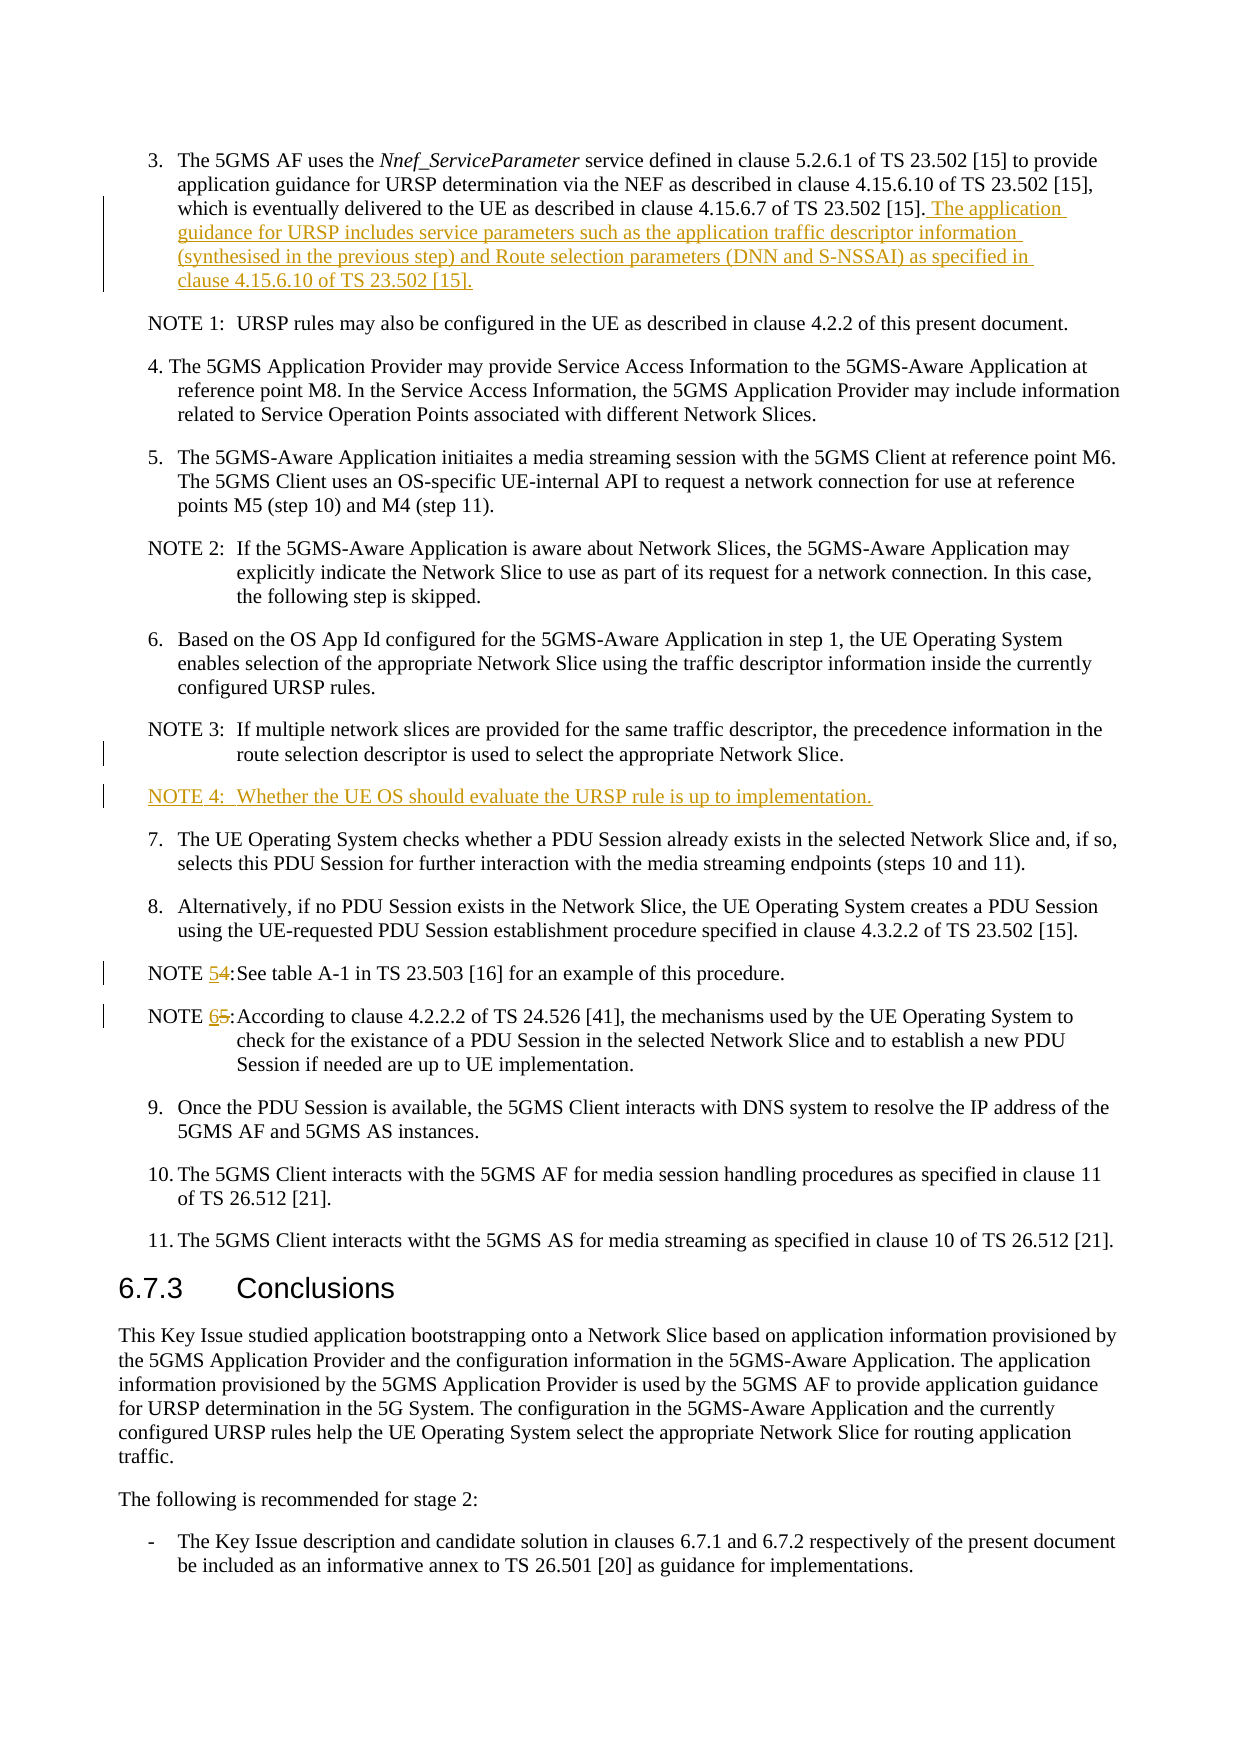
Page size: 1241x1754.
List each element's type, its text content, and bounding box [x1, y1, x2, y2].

text This Key Issue studied application bootstrapping onto a Network Slice based on application information provisioned by the 5GMS Application Provider and the configuration information in the 5GMS-Aware Application. The application information provisioned by the 5GMS Application Provider is used by the 5GMS AF to provide application guidance for URSP determination in the 5G System. The configuration in the 5GMS-Aware Application and the currently configured URSP rules help the UE Operating System select the appropriate Network Slice for routing application traffic. [118, 1323, 1122, 1468]
text NOTE : See table A-1 in TS 23.503 [16] for an example of this procedure. [148, 961, 1122, 985]
text 9. Once the PDU Session is available, the 5GMS Client interacts with DNS system to resolve the IP address of the 5GMS AF and 5GMS AS instances. [148, 1094, 1122, 1143]
text 8. Alternatively, if no PDU Session exists in the Network Slice, the UE Operating System creates a PDU Session using the UE-requested PDU Session establishment procedure specified in clause 4.3.2.2 of TS 23.502 [15]. [148, 894, 1122, 942]
text 11. The 5GMS Client interacts witht the 5GMS AS for media streaming as specified in clause 10 of TS 26.512 [21]. [148, 1228, 1122, 1252]
text NOTE 1: URSP rules may also be configured in the UE as described in clause 4.2.2 of this present document. [148, 311, 1122, 335]
text 5. The 5GMS-Aware Application initiaites a media streaming session with the 5GMS Client at reference point M6. The 5GMS Client uses an OS-specific UE-internal API to request a network connection for use at reference points M5 (step 10) and M4 (step 11). [148, 444, 1122, 517]
text 4. The 5GMS Application Provider may provide Service Access Information to the 5GMS-Aware Application at reference point M8. In the Service Access Information, the 5GMS Application Provider may include information related to Service Operation Points associated with different Network Slices. [148, 354, 1122, 426]
text 6. Based on the OS App Id configured for the 5GMS-Aware Application in step 1, the UE Operating System enables selection of the appropriate Network Slice using the traffic descriptor information inside the currently configured URSP rules. [148, 626, 1122, 699]
text 3. The 5GMS AF uses the Nnef_ServiceParameter service defined in clause 5.2.6.1 of TS 23.502 [15] to provide application guidance for URSP determination via the NEF as described in clause 4.15.6.10 of TS 23.502 [15], which is eventually delivered to the UE as described in clause 4.15.6.7 of TS 23.502 [15]. [148, 148, 1122, 292]
text NOTE 2: If the 5GMS-Aware Application is aware about Network Slices, the 5GMS-Aware Application may explicitly indicate the Network Slice to use as part of its request for a network connection. In this case, the following step is skipped. [148, 536, 1122, 608]
text 10. The 5GMS Client interacts with the 5GMS AF for media session handling procedures as specified in clause 11 of TS 26.512 [21]. [148, 1161, 1122, 1209]
text The following is recommended for stage 2: [118, 1487, 1122, 1511]
text - The Key Issue description and candidate solution in clauses 6.7.1 and 6.7.2 respectively of the present document be included as an informative annex to TS 26.501 [20] as guidance for implementations. [148, 1529, 1122, 1577]
text NOTE : According to clause 4.2.2.2 of TS 24.526 [41], the mechanisms used by the UE Operating System to check for the existance of a PDU Session in the selected Network Slice and to establish a new PDU Session if needed are up to UE implementation. [148, 1004, 1122, 1076]
subtitle 6.7.3 Conclusions [118, 1271, 1122, 1305]
text 7. The UE Operating System checks whether a PDU Session already exists in the selected Network Slice and, if so, selects this PDU Session for further interaction with the media streaming endpoints (steps 10 and 11). [148, 827, 1122, 875]
text NOTE 3: If multiple network slices are provided for the same traffic descriptor, the precedence information in the route selection descriptor is used to select the appropriate Network Slice. [148, 717, 1122, 766]
